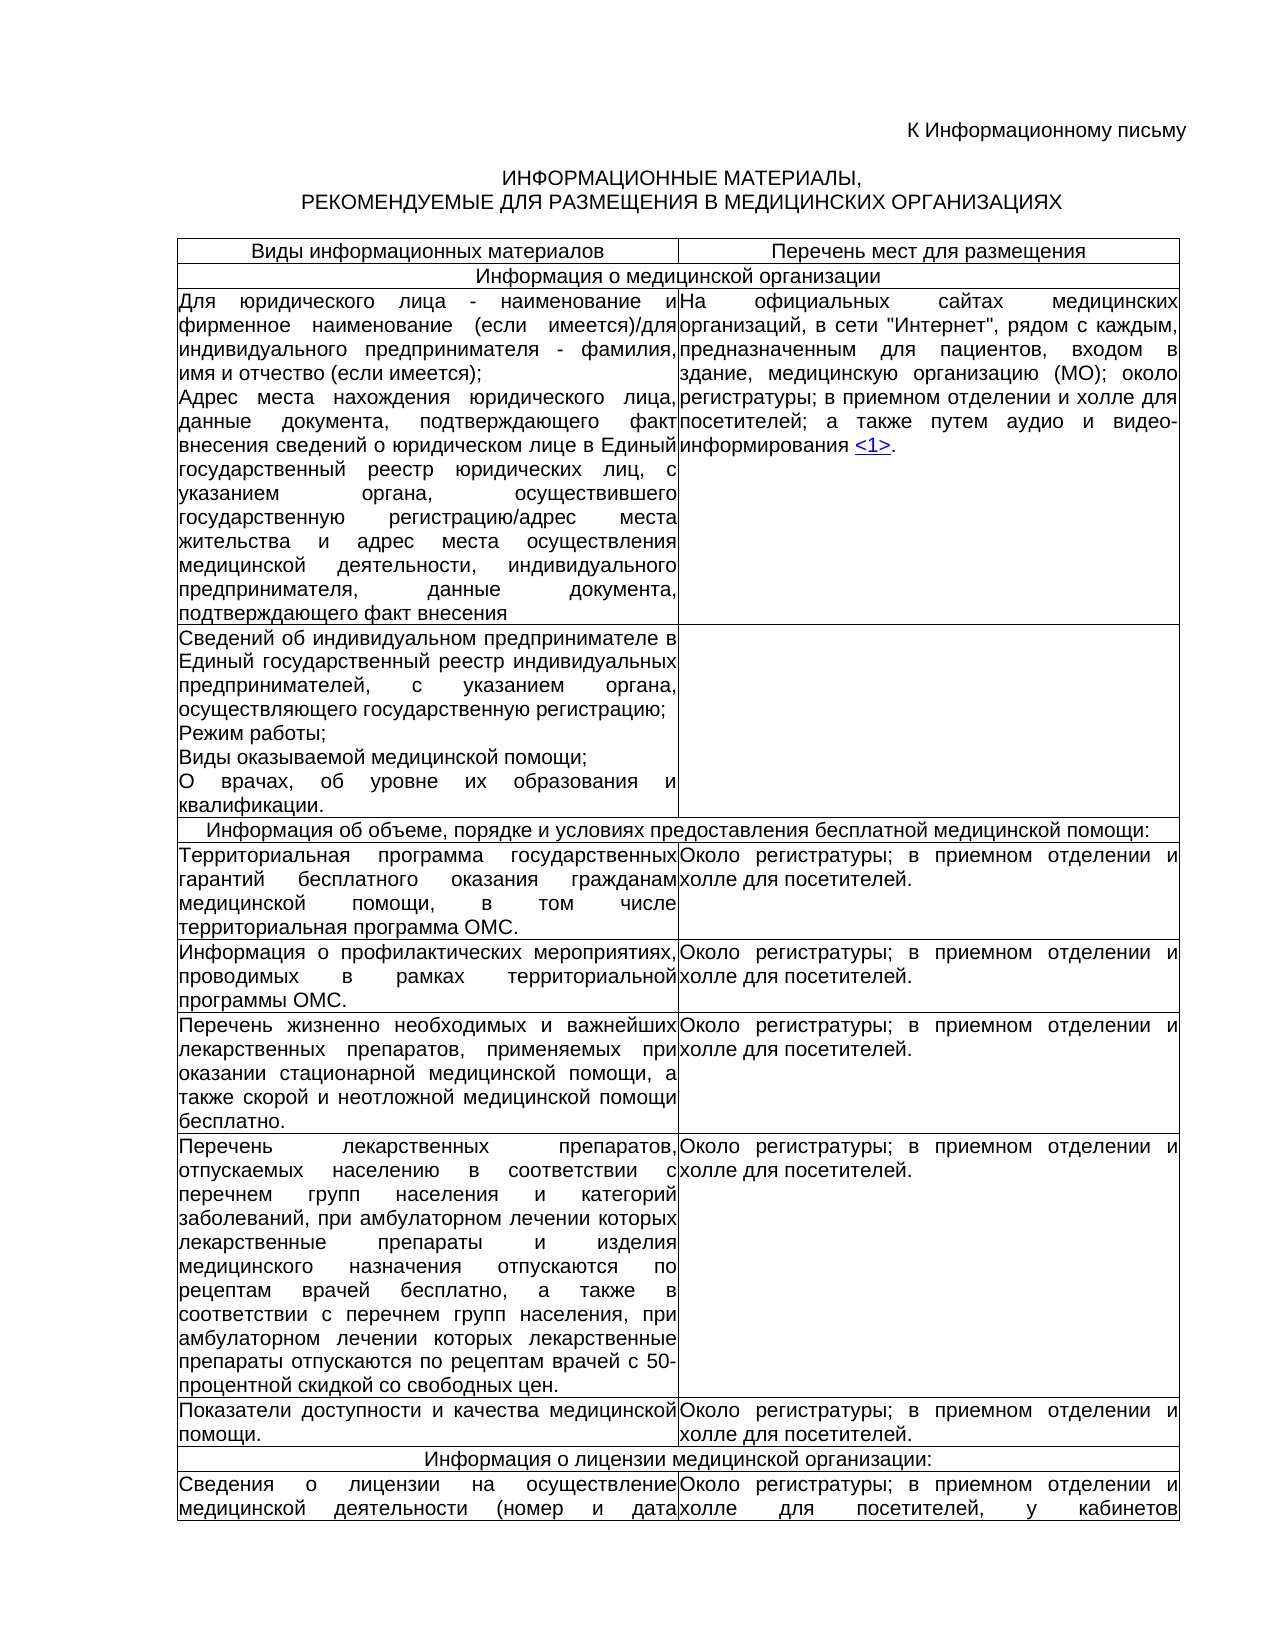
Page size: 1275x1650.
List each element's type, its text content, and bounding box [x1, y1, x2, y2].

table_header Виды информационных материалов [178, 239, 678, 263]
text ИНФОРМАЦИОННЫЕ МАТЕРИАЛЫ, [177, 166, 1186, 190]
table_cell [178, 1472, 678, 1520]
table_cell Перечень жизненно необходимых и важнейших лекарственных препаратов, применяемых при оказании стационарной медицинской помощи, а также скорой и неотложной медицинской помощи бесплатно. [178, 1013, 678, 1133]
table_header Перечень мест для размещения [679, 239, 1179, 263]
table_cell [679, 1472, 1179, 1520]
table_cell Информация о профилактических мероприятиях, проводимых в рамках территориальной программы ОМС. [178, 940, 678, 1012]
table_cell Около регистратуры; в приемном отделении и холле для посетителей. [679, 940, 1179, 1012]
table_cell Информация об объеме, порядке и условиях предоставления бесплатной медицинской помощи: [178, 818, 1179, 842]
table_cell На официальных сайтах медицинских организаций, в сети "Интернет", рядом с каждым, предназначенным для пациентов, входом в здание, медицинскую организацию (МО); около регистратуры; в приемном отделении и холле для посетителей; а также путем аудио и видео-информирования <1>. [679, 289, 1179, 624]
table_cell Около регистратуры; в приемном отделении и холле для посетителей. [679, 1134, 1179, 1397]
table_cell Сведений об индивидуальном предпринимателе в Единый государственный реестр индивидуальных предпринимателей, с указанием органа, осуществляющего государственную регистрацию; Режим работы; Виды оказываемой медицинской помощи; О врачах, об уровне их образования и квалификации. [178, 625, 678, 817]
table_cell Около регистратуры; в приемном отделении и холле для посетителей. [679, 843, 1179, 939]
text К Информационному письму [177, 118, 1186, 142]
table_cell Показатели доступности и качества медицинской помощи. [178, 1398, 678, 1446]
text РЕКОМЕНДУЕМЫЕ ДЛЯ РАЗМЕЩЕНИЯ В МЕДИЦИНСКИХ ОРГАНИЗАЦИЯХ [177, 190, 1186, 214]
table_cell Около регистратуры; в приемном отделении и холле для посетителей. [679, 1398, 1179, 1446]
table_cell Около регистратуры; в приемном отделении и холле для посетителей. [679, 1013, 1179, 1133]
table_cell Территориальная программа государственных гарантий бесплатного оказания гражданам медицинской помощи, в том числе территориальная программа ОМС. [178, 843, 678, 939]
table_cell Перечень лекарственных препаратов, отпускаемых населению в соответствии с перечнем групп населения и категорий заболеваний, при амбулаторном лечении которых лекарственные препараты и изделия медицинского назначения отпускаются по рецептам врачей бесплатно, а также в соответствии с перечнем групп населения, при амбулаторном лечении которых лекарственные препараты отпускаются по рецептам врачей с 50-процентной скидкой со свободных цен. [178, 1134, 678, 1397]
table_cell Информация о медицинской организации [178, 264, 1179, 288]
table_cell Информация о лицензии медицинской организации: [178, 1447, 1179, 1471]
table_cell Для юридического лица - наименование и фирменное наименование (если имеется)/для индивидуального предпринимателя - фамилия, имя и отчество (если имеется); Адрес места нахождения юридического лица, данные документа, подтверждающего факт внесения сведений о юридическом лице в Единый государственный реестр юридических лиц, с указанием органа, осуществившего государственную регистрацию/адрес места жительства и адрес места осуществления медицинской деятельности, индивидуального предпринимателя, данные документа, подтверждающего факт внесения [178, 289, 678, 624]
table_cell [679, 625, 1179, 817]
